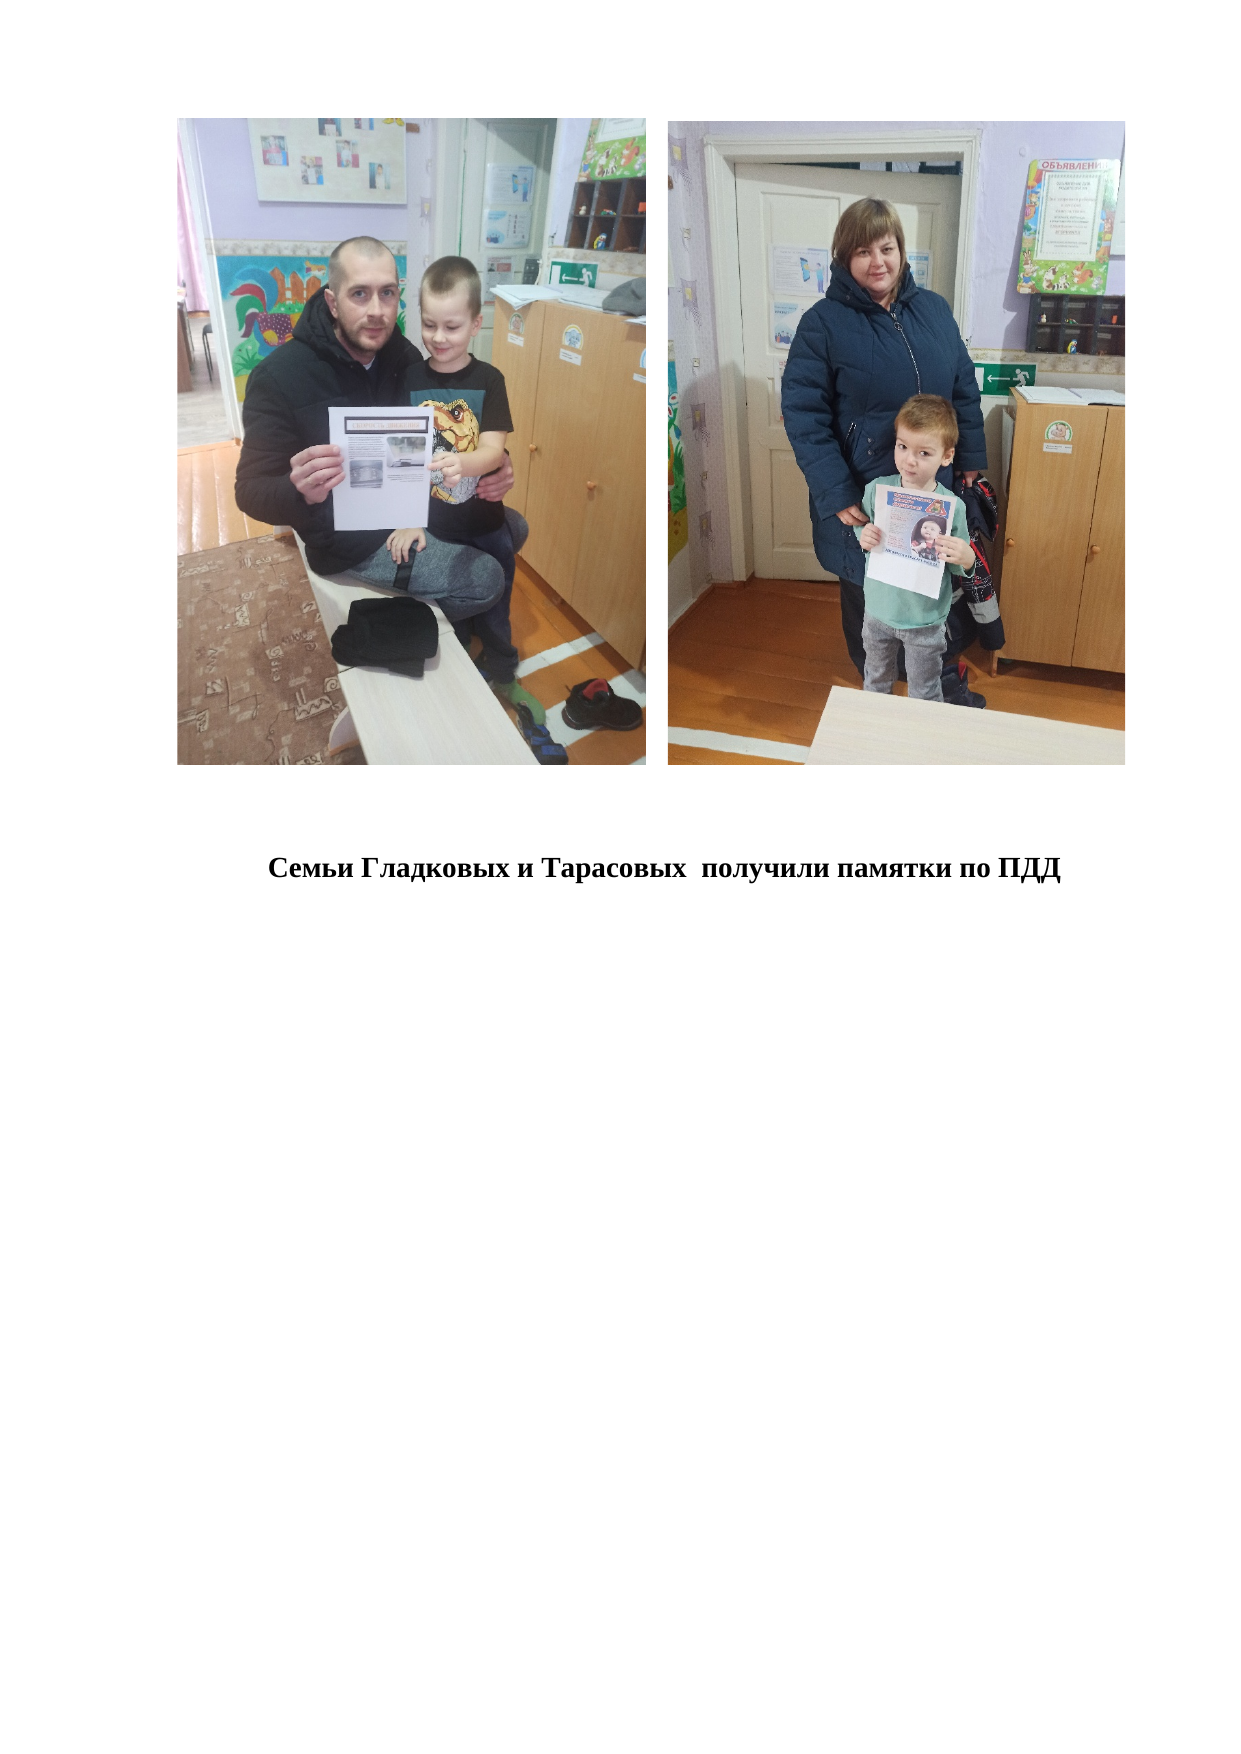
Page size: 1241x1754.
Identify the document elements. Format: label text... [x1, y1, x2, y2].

text Семьи Гладковых и Тарасовых получили памятки по ПДД [177, 850, 1152, 884]
picture [667, 121, 1125, 765]
picture [177, 118, 646, 765]
